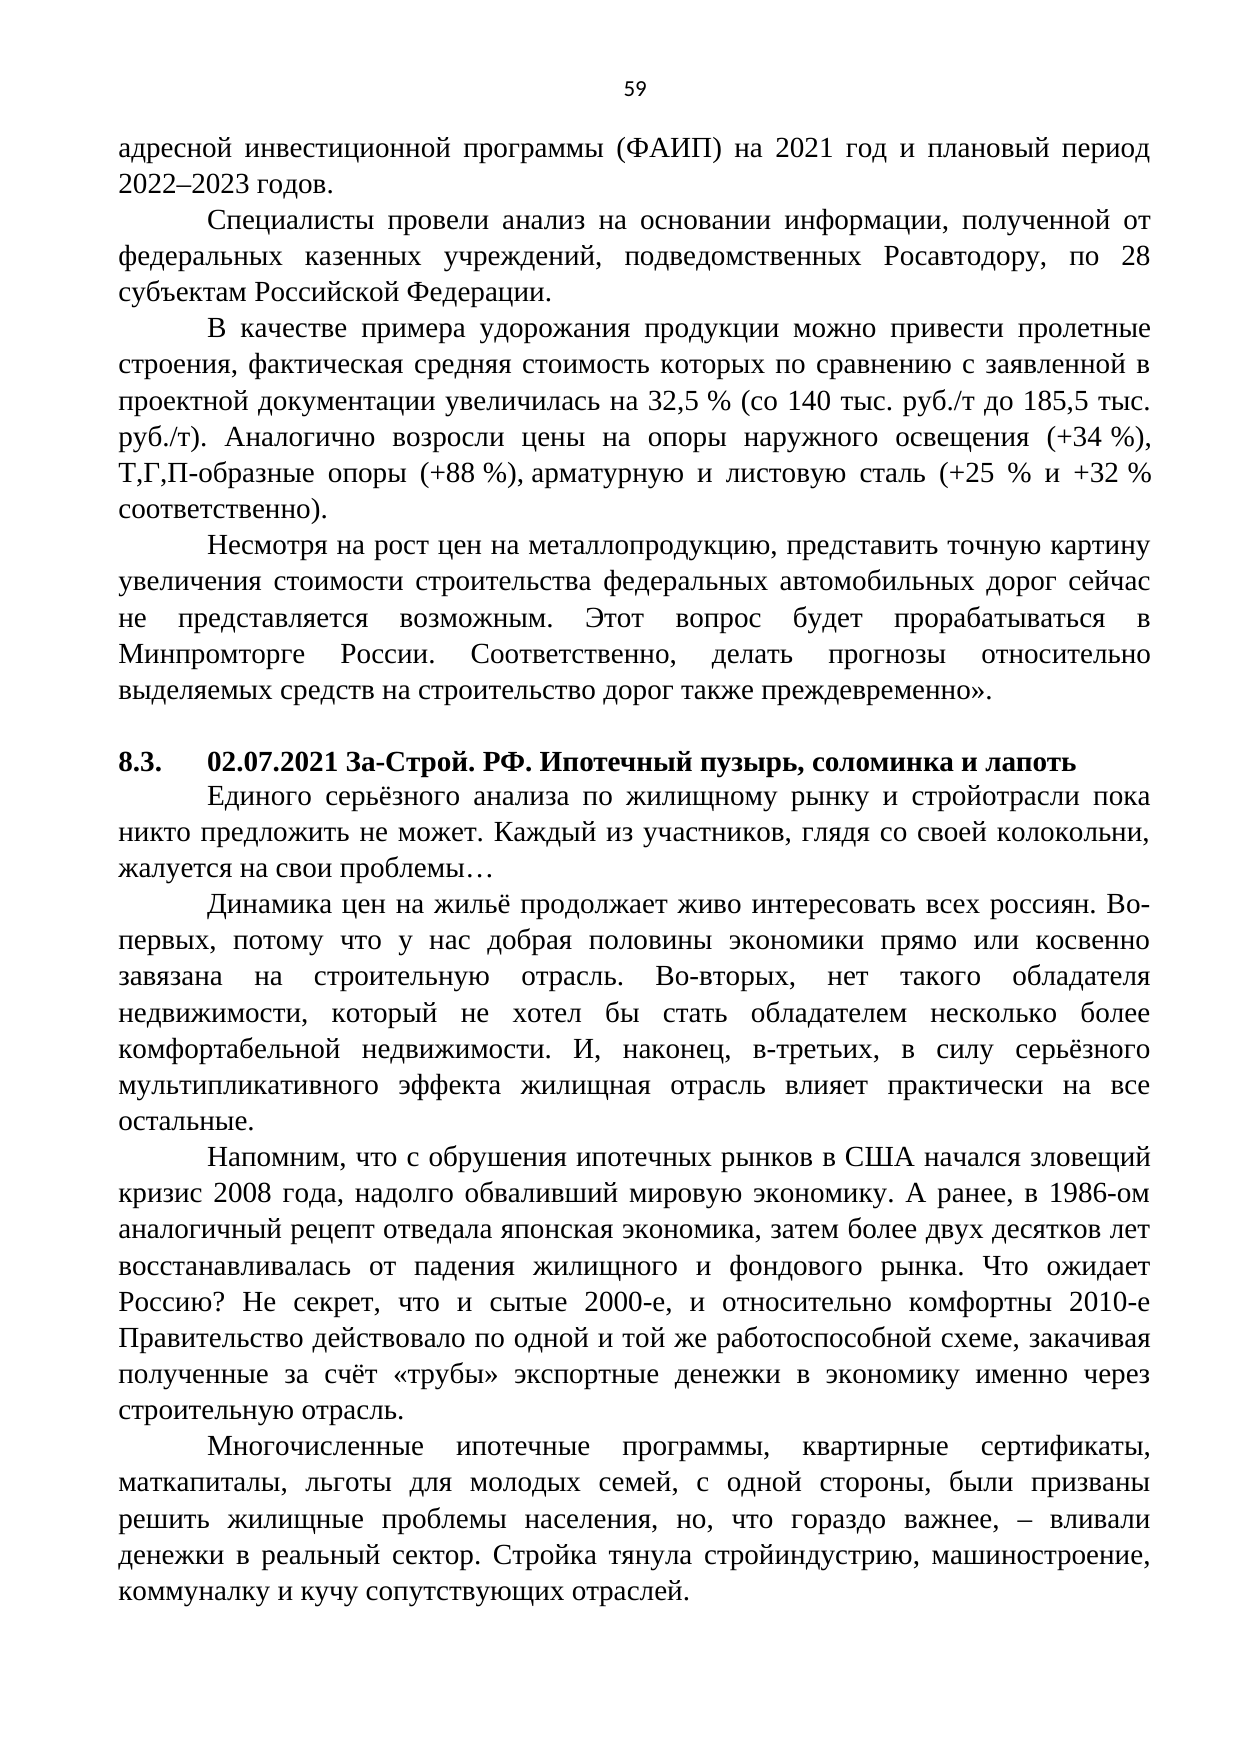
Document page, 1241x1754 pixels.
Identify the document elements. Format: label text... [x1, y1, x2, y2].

subtitle 02.07.2021 За-Строй. РФ. Ипотечный пузырь, соломинка и лапоть [118, 744, 1152, 778]
text Единого серьёзного анализа по жилищному рынку и стройотрасли пока никто предложить не может. Каждый из участников, глядя со своей колокольни, жалуется на свои проблемы… [118, 778, 1152, 884]
text Напомним, что с обрушения ипотечных рынков в США начался зловещий кризис 2008 года, надолго обваливший мировую экономику. А ранее, в 1986-ом аналогичный рецепт отведала японская экономика, затем более двух десятков лет восстанавливалась от падения жилищного и фондового рынка. Что ожидает Россию? Не секрет, что и сытые 2000-е, и относительно комфортны 2010-е Правительство действовало по одной и той же работоспособной схеме, закачивая полученные за счёт «трубы» экспортные денежки в экономику именно через строительную отрасль. [118, 1139, 1152, 1426]
text Специалисты провели анализ на основании информации, полученной от федеральных казенных учреждений, подведомственных Росавтодору, по 28 субъектам Российской Федерации. [118, 202, 1152, 308]
text Многочисленные ипотечные программы, квартирные сертификаты, маткапиталы, льготы для молодых семей, с одной стороны, были призваны решить жилищные проблемы населения, но, что гораздо важнее, – вливали денежки в реальный сектор. Стройка тянула стройиндустрию, машиностроение, коммуналку и кучу сопутствующих отраслей. [118, 1428, 1152, 1607]
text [118, 130, 1152, 199]
text В качестве примера удорожания продукции можно привести пролетные строения, фактическая средняя стоимость которых по сравнению с заявленной в проектной документации увеличилась на 32,5 % (со 140 тыс. руб./т до 185,5 тыс. руб./т). Аналогично возросли цены на опоры наружного освещения (+34 %), Т,Г,П-образные опоры (+88 %), арматурную и листовую сталь (+25 % и +32 % соответственно). [118, 311, 1152, 525]
text Динамика цен на жильё продолжает живо интересовать всех россиян. Во-первых, потому что у нас добрая половины экономики прямо или косвенно завязана на строительную отрасль. Во-вторых, нет такого обладателя недвижимости, который не хотел бы стать обладателем несколько более комфортабельной недвижимости. И, наконец, в-третьих, в силу серьёзного мультипликативного эффекта жилищная отрасль влияет практически на все остальные. [118, 886, 1152, 1137]
text Несмотря на рост цен на металлопродукцию, представить точную картину увеличения стоимости строительства федеральных автомобильных дорог сейчас не представляется возможным. Этот вопрос будет прорабатываться в Минпромторге России. Соответственно, делать прогнозы относительно выделяемых средств на строительство дорог также преждевременно». [118, 527, 1152, 706]
